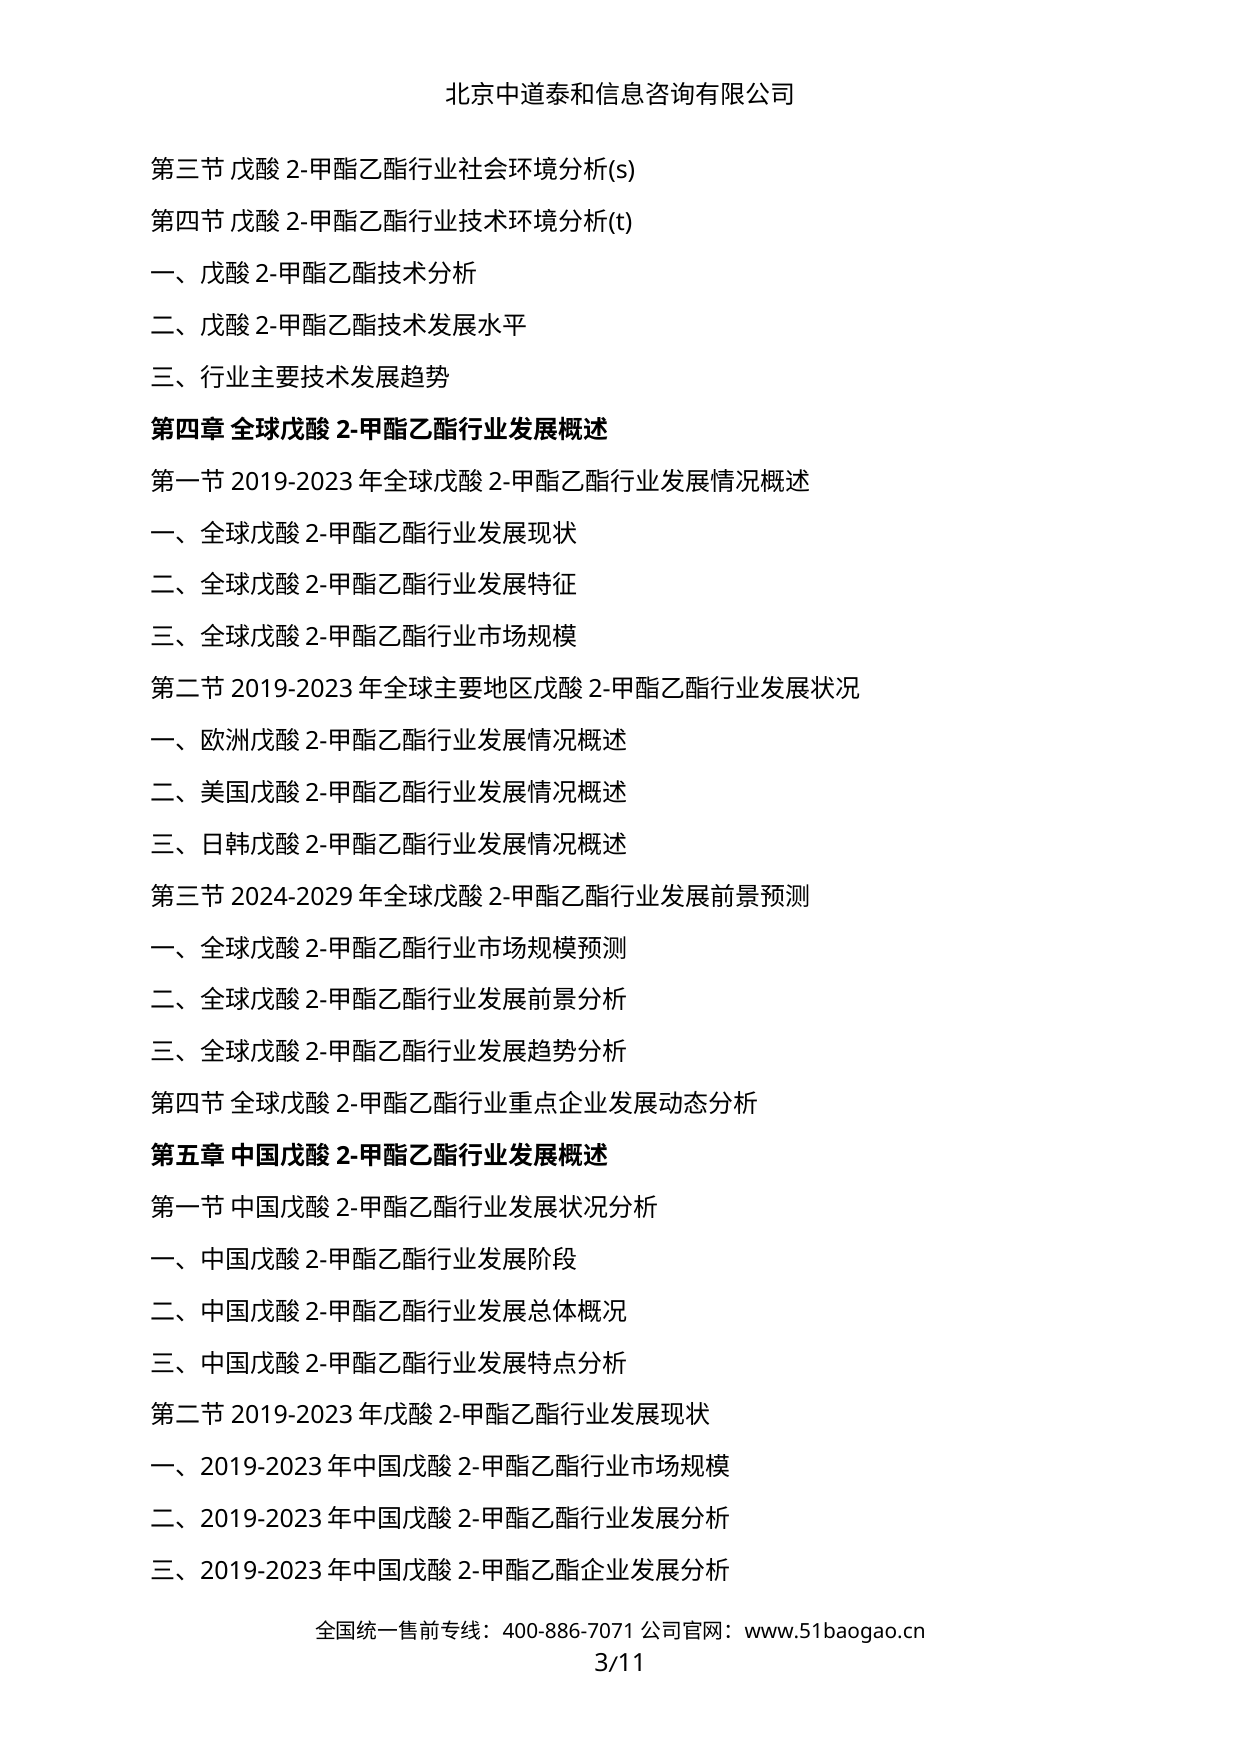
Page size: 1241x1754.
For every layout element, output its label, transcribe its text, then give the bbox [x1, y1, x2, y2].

text 第四章 全球戊酸2-甲酯乙酯行业发展概述 [150, 409, 1090, 446]
text 第三节 戊酸2-甲酯乙酯行业社会环境分析(s) [150, 150, 1090, 186]
text 三、中国戊酸2-甲酯乙酯行业发展特点分析 [150, 1343, 1090, 1379]
text 三、行业主要技术发展趋势 [150, 357, 1090, 394]
text 第四节 戊酸2-甲酯乙酯行业技术环境分析(t) [150, 202, 1090, 238]
text 二、戊酸2-甲酯乙酯技术发展水平 [150, 306, 1090, 342]
text 第三节 2024-2029年全球戊酸2-甲酯乙酯行业发展前景预测 [150, 876, 1090, 912]
text 二、全球戊酸2-甲酯乙酯行业发展特征 [150, 565, 1090, 601]
text 二、2019-2023年中国戊酸2-甲酯乙酯行业发展分析 [150, 1499, 1090, 1535]
text 第一节 2019-2023年全球戊酸2-甲酯乙酯行业发展情况概述 [150, 461, 1090, 497]
text 二、中国戊酸2-甲酯乙酯行业发展总体概况 [150, 1291, 1090, 1327]
text 三、全球戊酸2-甲酯乙酯行业发展趋势分析 [150, 1032, 1090, 1068]
text 一、全球戊酸2-甲酯乙酯行业市场规模预测 [150, 928, 1090, 964]
text 第四节 全球戊酸2-甲酯乙酯行业重点企业发展动态分析 [150, 1084, 1090, 1120]
text 二、全球戊酸2-甲酯乙酯行业发展前景分析 [150, 980, 1090, 1016]
text 三、2019-2023年中国戊酸2-甲酯乙酯企业发展分析 [150, 1551, 1090, 1587]
text 一、全球戊酸2-甲酯乙酯行业发展现状 [150, 513, 1090, 549]
text 二、美国戊酸2-甲酯乙酯行业发展情况概述 [150, 772, 1090, 809]
text 第二节 2019-2023年全球主要地区戊酸2-甲酯乙酯行业发展状况 [150, 669, 1090, 705]
text 一、戊酸2-甲酯乙酯技术分析 [150, 254, 1090, 290]
text 第二节 2019-2023年戊酸2-甲酯乙酯行业发展现状 [150, 1395, 1090, 1431]
text 三、全球戊酸2-甲酯乙酯行业市场规模 [150, 617, 1090, 653]
text 一、欧洲戊酸2-甲酯乙酯行业发展情况概述 [150, 721, 1090, 757]
text 三、日韩戊酸2-甲酯乙酯行业发展情况概述 [150, 824, 1090, 861]
text 第一节 中国戊酸2-甲酯乙酯行业发展状况分析 [150, 1187, 1090, 1224]
text 一、2019-2023年中国戊酸2-甲酯乙酯行业市场规模 [150, 1447, 1090, 1483]
text 第五章 中国戊酸2-甲酯乙酯行业发展概述 [150, 1136, 1090, 1172]
text 一、中国戊酸2-甲酯乙酯行业发展阶段 [150, 1239, 1090, 1276]
